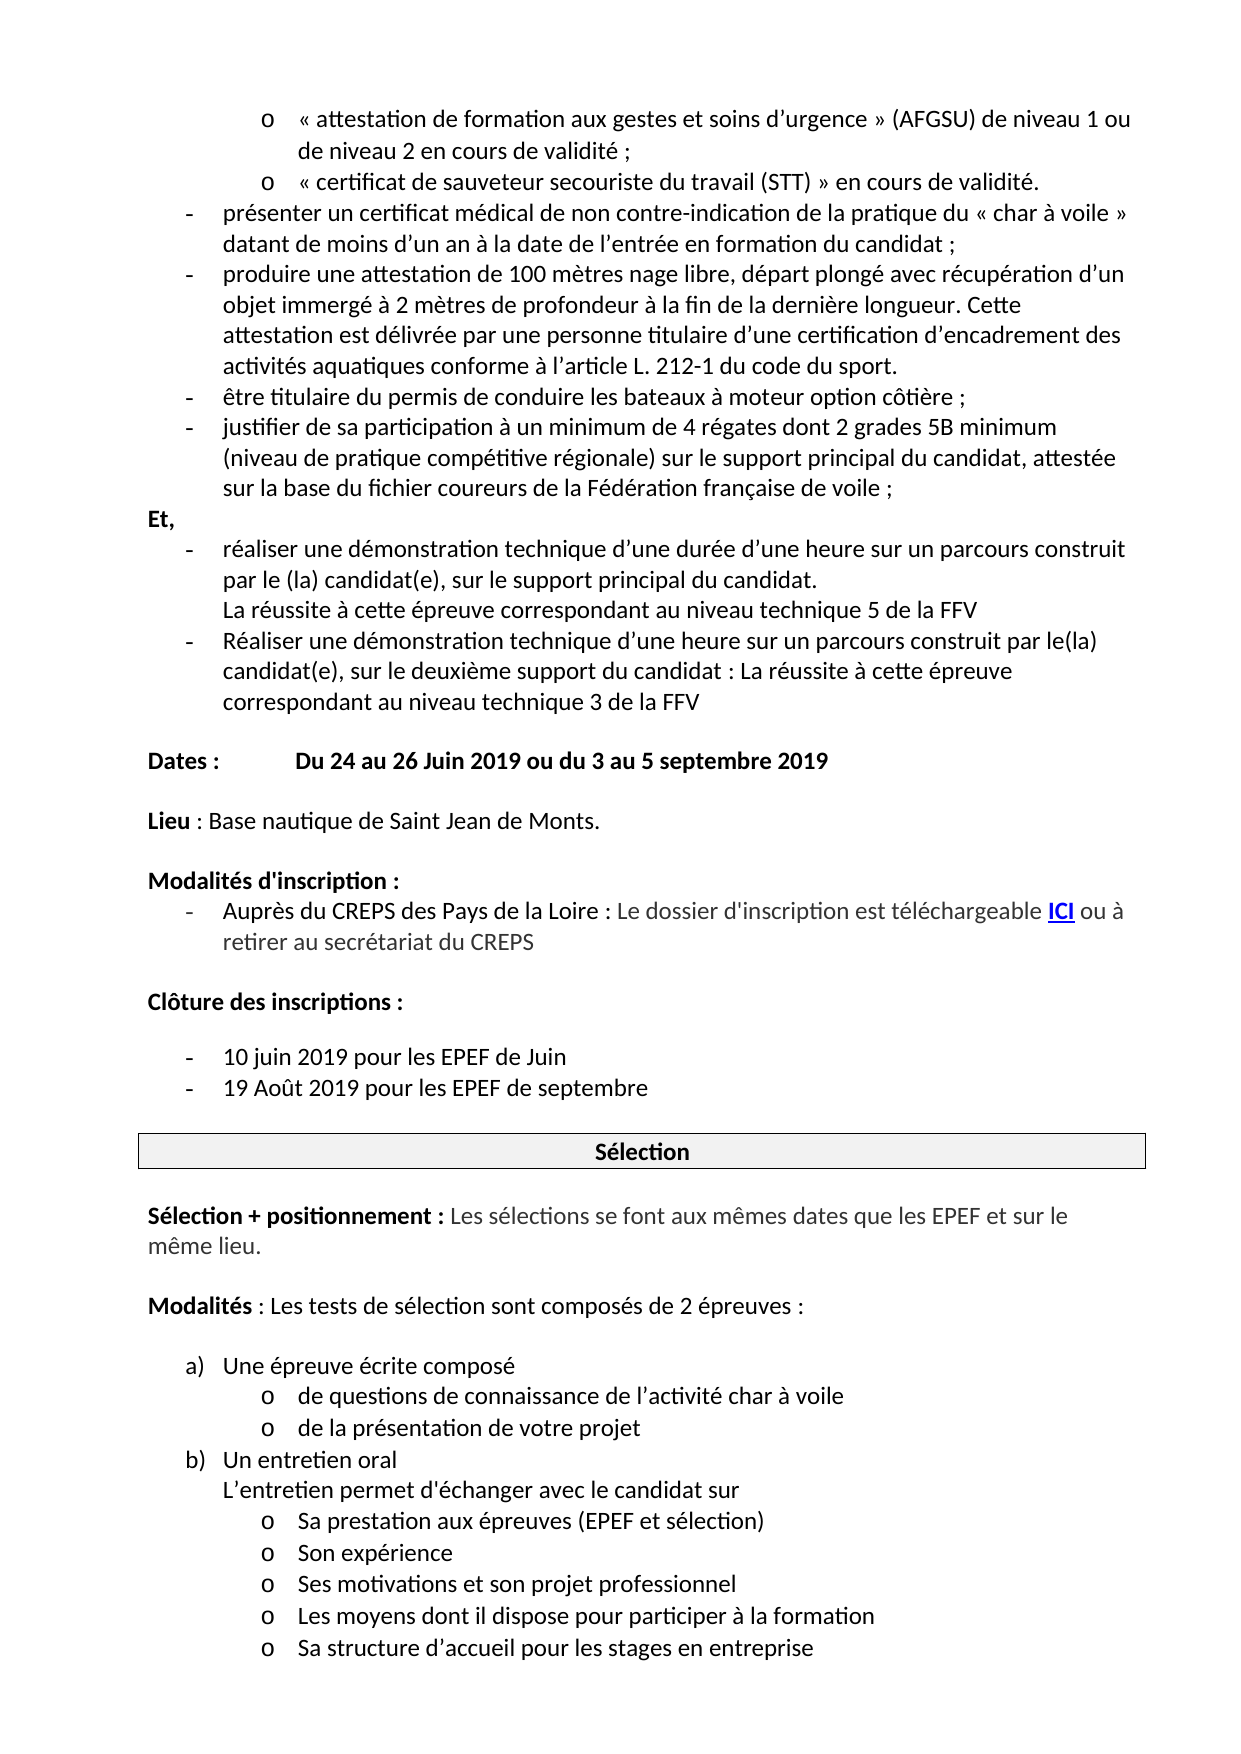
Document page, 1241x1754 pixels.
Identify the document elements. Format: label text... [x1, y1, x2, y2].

list être titulaire du permis de conduire les bateaux à moteur option côtière ; [185, 381, 1137, 411]
list Une épreuve écrite composé [185, 1350, 1137, 1380]
list L’entretien permet d'échanger avec le candidat sur [223, 1474, 1137, 1505]
text Modalités : Les tests de sélection sont composés de 2 épreuves : [148, 1290, 1137, 1321]
list La réussite à cette épreuve correspondant au niveau technique 5 de la FFV [223, 594, 1137, 625]
text Et, [148, 503, 1137, 533]
list réaliser une démonstration technique d’une durée d’une heure sur un parcours construit par le (la) candidat(e), sur le support principal du candidat. [185, 533, 1137, 594]
list 10 juin 2019 pour les EPEF de Juin [185, 1041, 1137, 1072]
list Les moyens dont il dispose pour participer à la formation [260, 1600, 1137, 1632]
text Modalités d'inscription : [148, 865, 1137, 895]
list « attestation de formation aux gestes et soins d’urgence » (AFGSU) de niveau 1 ou de niveau 2 en cours de validité ; [260, 103, 1137, 166]
list « certificat de sauveteur secouriste du travail (STT) » en cours de validité. [260, 166, 1137, 197]
list Sa structure d’accueil pour les stages en entreprise [260, 1632, 1137, 1664]
list Son expérience [260, 1537, 1137, 1568]
text Clôture des inscriptions : [148, 986, 1137, 1016]
text Lieu : Base nautique de Saint Jean de Monts. [148, 805, 1137, 836]
list Ses motivations et son projet professionnel [260, 1568, 1137, 1600]
list de questions de connaissance de l’activité char à voile [260, 1380, 1137, 1412]
list 19 Août 2019 pour les EPEF de septembre [185, 1072, 1137, 1102]
list présenter un certificat médical de non contre-indication de la pratique du « char à voile » datant de moins d’un an à la date de l’entrée en formation du candidat ; [185, 197, 1137, 258]
list Auprès du CREPS des Pays de la Loire : Le dossier d'inscription est téléchargeable ICI ou à retirer au secrétariat du CREPS [185, 895, 1137, 956]
list produire une attestation de 100 mètres nage libre, départ plongé avec récupération d’un objet immergé à 2 mètres de profondeur à la fin de la dernière longueur. Cette attestation est délivrée par une personne titulaire d’une certification d’encadrement des activités aquatiques conforme à l’article L. 212-1 du code du sport. [185, 258, 1137, 381]
text Sélection + positionnement : Les sélections se font aux mêmes dates que les EPEF et sur le même lieu. [148, 1200, 1137, 1261]
list de la présentation de votre projet [260, 1412, 1137, 1444]
list Sa prestation aux épreuves (EPEF et sélection) [260, 1505, 1137, 1537]
list Un entretien oral [185, 1444, 1137, 1474]
text Sélection [139, 1134, 1145, 1168]
list Réaliser une démonstration technique d’une heure sur un parcours construit par le(la) candidat(e), sur le deuxième support du candidat : La réussite à cette épreuve correspondant au niveau technique 3 de la FFV [185, 625, 1137, 716]
list justifier de sa participation à un minimum de 4 régates dont 2 grades 5B minimum (niveau de pratique compétitive régionale) sur le support principal du candidat, attestée sur la base du fichier coureurs de la Fédération française de voile ; [185, 411, 1137, 503]
text Dates : Du 24 au 26 Juin 2019 ou du 3 au 5 septembre 2019 [148, 746, 1137, 776]
